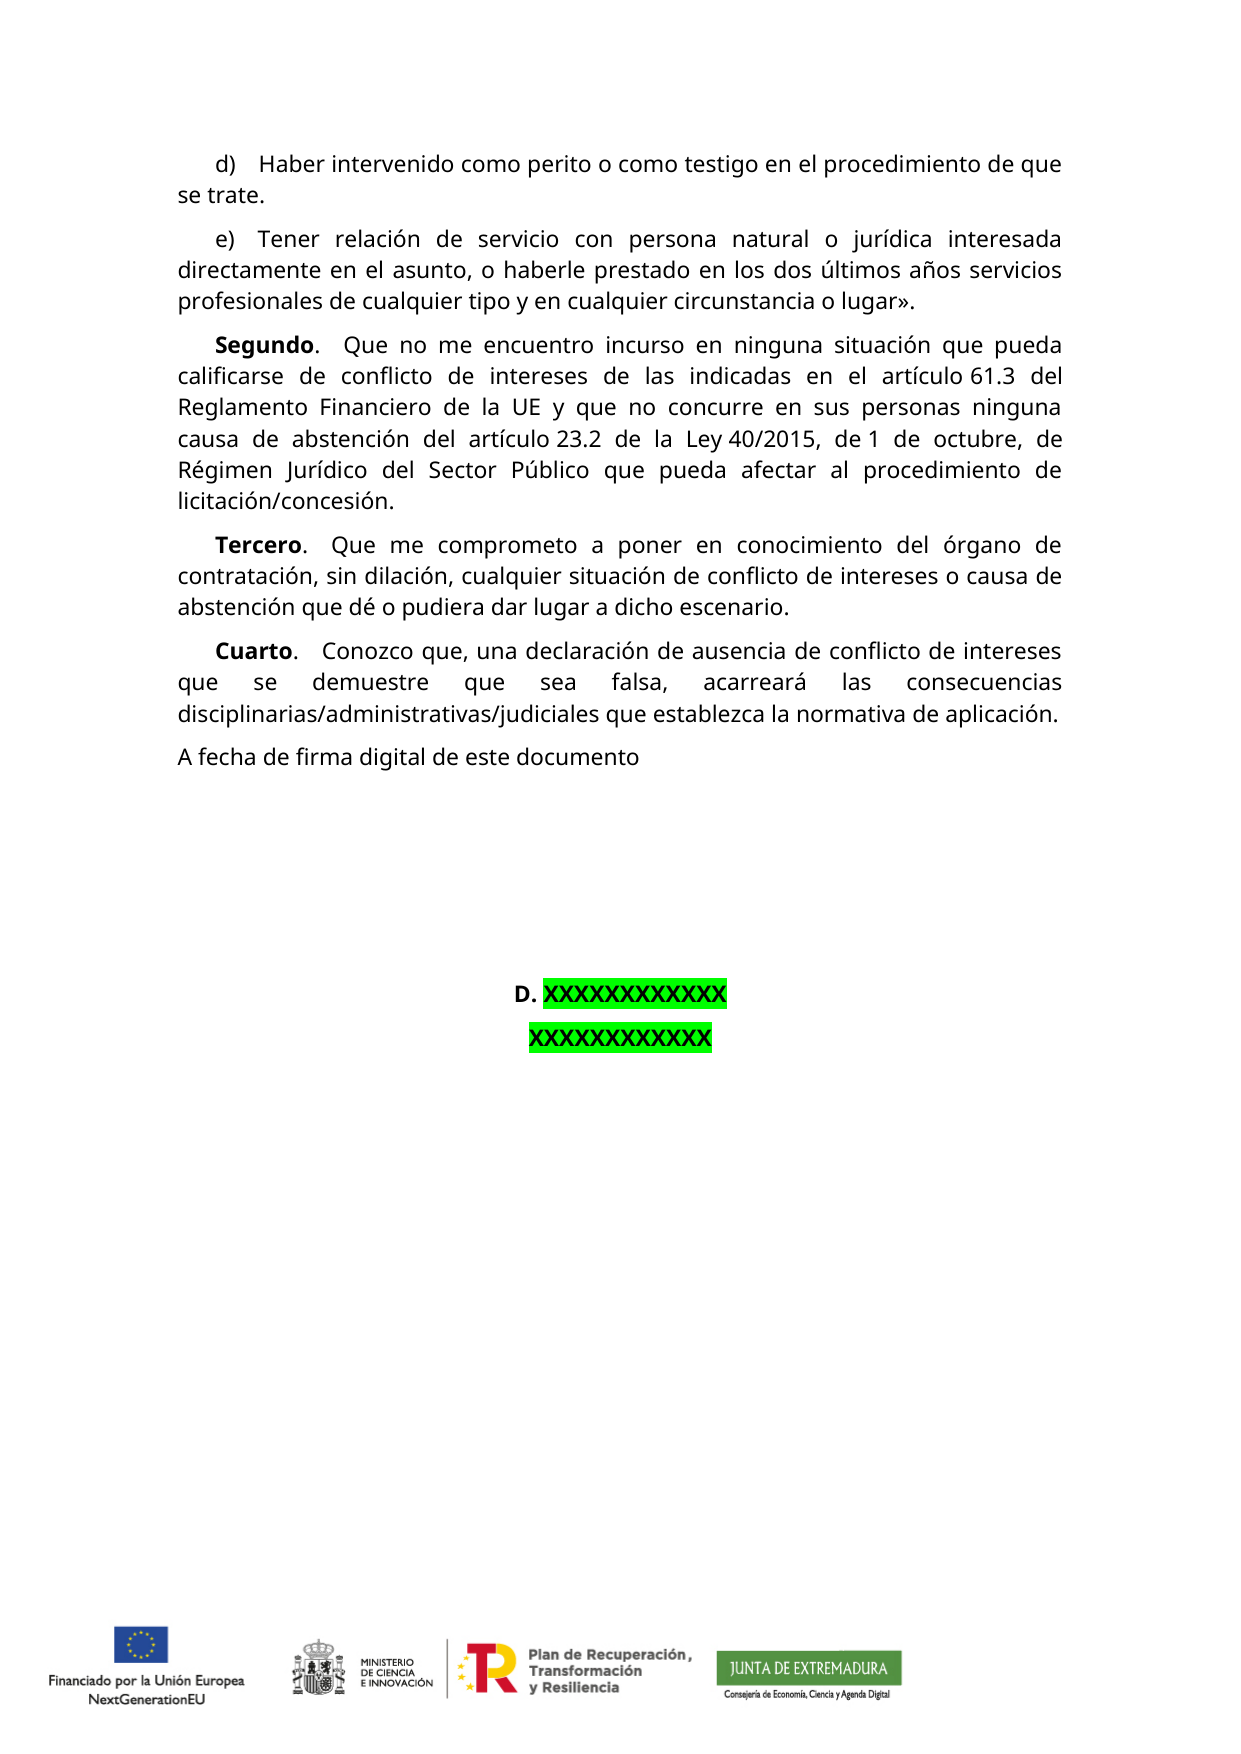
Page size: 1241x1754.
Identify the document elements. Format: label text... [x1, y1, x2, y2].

text e) Tener relación de servicio con persona natural o jurídica interesada directamente en el asunto, o haberle prestado en los dos últimos años servicios profesionales de cualquier tipo y en cualquier circunstancia o lugar». [177, 223, 1063, 316]
text Cuarto. Conozco que, una declaración de ausencia de conflicto de intereses que se demuestre que sea falsa, acarreará las consecuencias disciplinarias/administrativas/judiciales que establezca la normativa de aplicación. [177, 635, 1063, 729]
text Segundo. Que no me encuentro incurso en ninguna situación que pueda calificarse de conflicto de intereses de las indicadas en el artículo 61.3 del Reglamento Financiero de la UE y que no concurre en sus personas ninguna causa de abstención del artículo 23.2 de la Ley 40/2015, de 1 de octubre, de Régimen Jurídico del Sector Público que pueda afectar al procedimiento de licitación/concesión. [177, 329, 1063, 516]
table_header D. XXXXXXXXXXXX XXXXXXXXXXXX [178, 829, 1062, 1066]
text A fecha de firma digital de este documento [177, 741, 1063, 773]
text d) Haber intervenido como perito o como testigo en el procedimiento de que se trate. [177, 148, 1063, 210]
text Tercero. Que me comprometo a poner en conocimiento del órgano de contratación, sin dilación, cualquier situación de conflicto de intereses o causa de abstención que dé o pudiera dar lugar a dicho escenario. [177, 529, 1063, 623]
picture [0, 0, 908, 1750]
